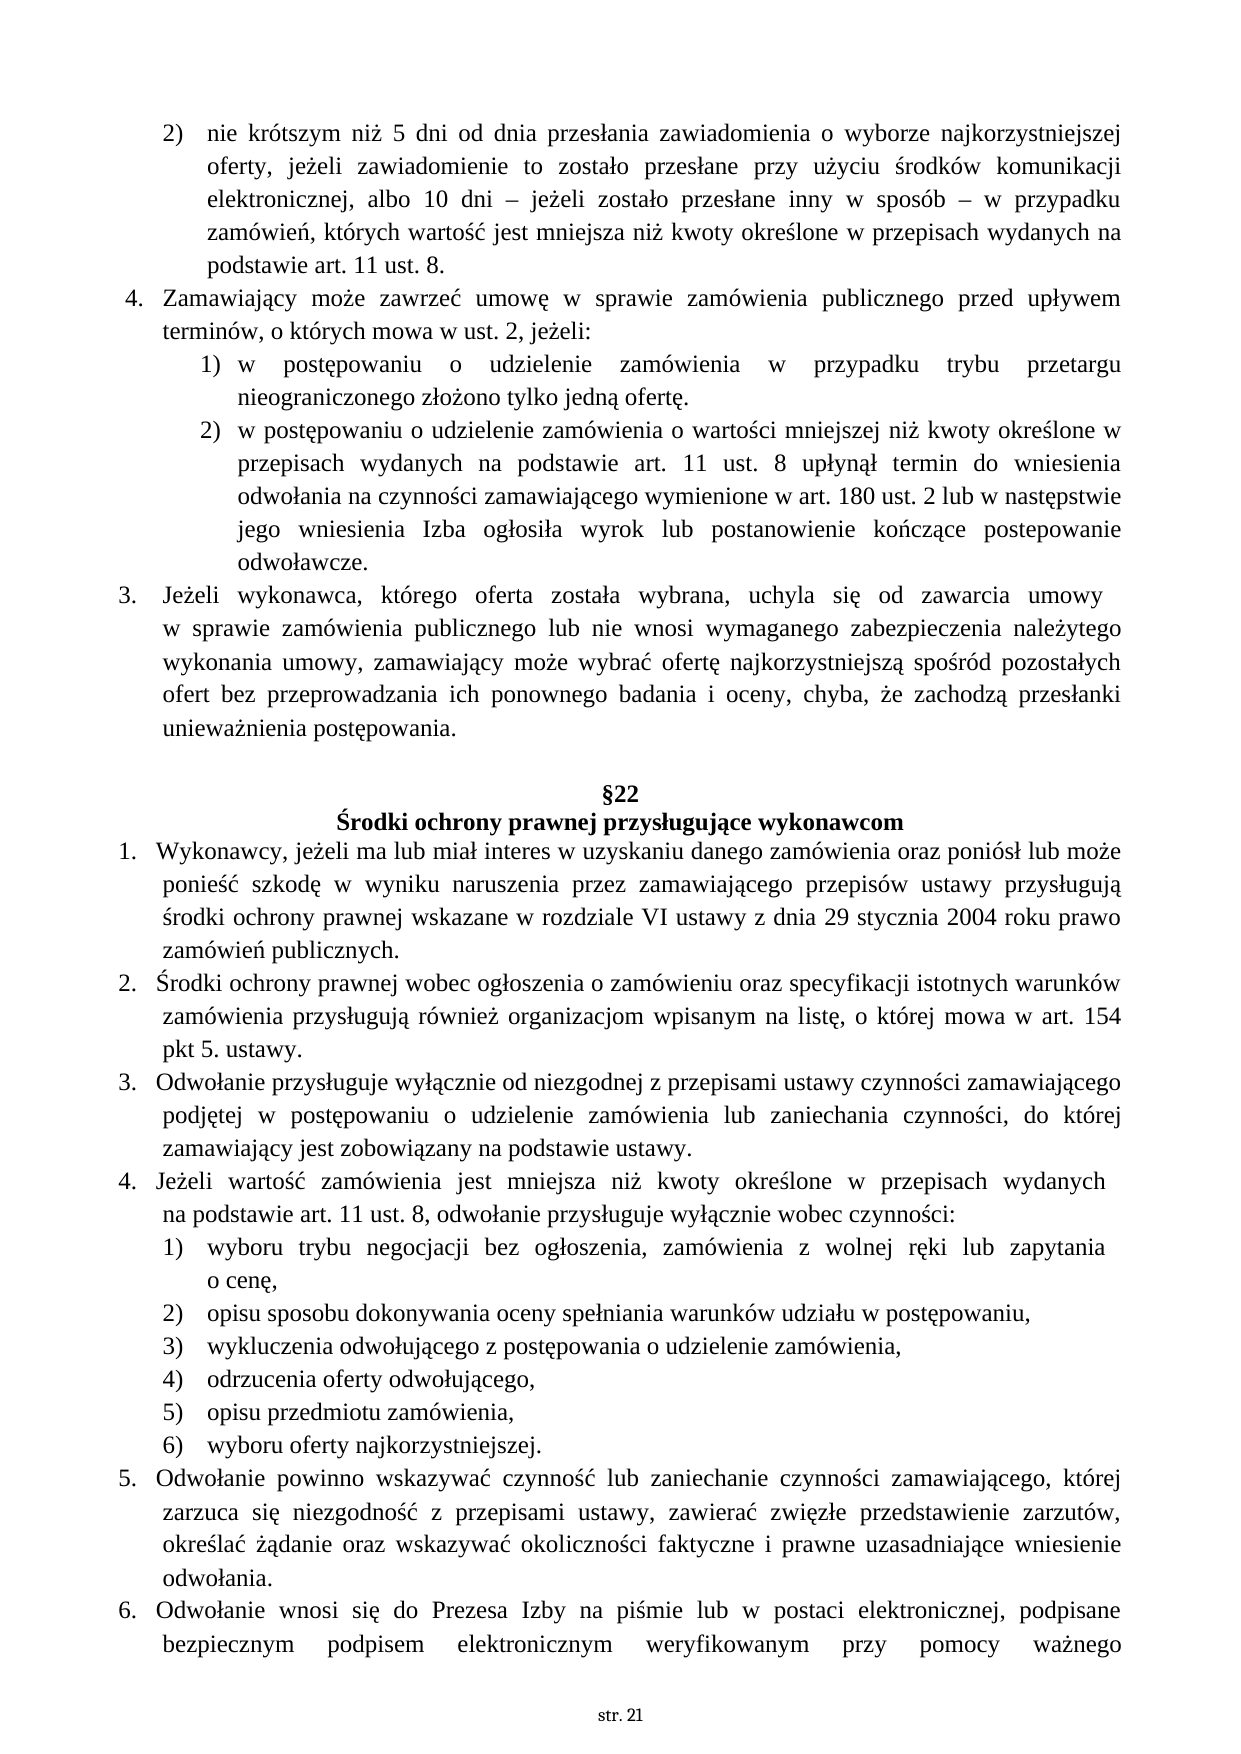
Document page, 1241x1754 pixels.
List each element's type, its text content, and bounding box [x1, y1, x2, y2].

list wyboru trybu negocjacji bez ogłoszenia, zamówienia z wolnej ręki lub zapytania o cenę, [162, 1232, 1122, 1294]
list wyboru oferty najkorzystniejszej. [162, 1431, 1122, 1459]
subtitle Środki ochrony prawnej przysługujące wykonawcom [118, 807, 1122, 836]
list opisu przedmiotu zamówienia, [162, 1397, 1122, 1426]
list Odwołanie przysługuje wyłącznie od niezgodnej z przepisami ustawy czynności zamawiającego podjętej w postępowaniu o udzielenie zamówienia lub zaniechania czynności, do której zamawiający jest zobowiązany na podstawie ustawy. [118, 1067, 1122, 1162]
list w postępowaniu o udzielenie zamówienia w przypadku trybu przetargu nieograniczonego złożono tylko jedną ofertę. [200, 349, 1122, 411]
list opisu sposobu dokonywania oceny spełniania warunków udziału w postępowaniu, [162, 1298, 1122, 1327]
list Jeżeli wykonawca, którego oferta została wybrana, uchyla się od zawarcia umowy w sprawie zamówienia publicznego lub nie wnosi wymaganego zabezpieczenia należytego wykonania umowy, zamawiający może wybrać ofertę najkorzystniejszą spośród pozostałych ofert bez przeprowadzania ich ponownego badania i oceny, chyba, że zachodzą przesłanki unieważnienia postępowania. [118, 581, 1122, 741]
list nie krótszym niż 5 dni od dnia przesłania zawiadomienia o wyborze najkorzystniejszej oferty, jeżeli zawiadomienie to zostało przesłane przy użyciu środków komunikacji elektronicznej, albo 10 dni – jeżeli zostało przesłane inny w sposób – w przypadku zamówień, których wartość jest mniejsza niż kwoty określone w przepisach wydanych na podstawie art. 11 ust. 8. [162, 118, 1122, 279]
list Zamawiający może zawrzeć umowę w sprawie zamówienia publicznego przed upływem terminów, o których mowa w ust. 2, jeżeli: [125, 283, 1122, 345]
list Wykonawcy, jeżeli ma lub miał interes w uzyskaniu danego zamówienia oraz poniósł lub może ponieść szkodę w wyniku naruszenia przez zamawiającego przepisów ustawy przysługują środki ochrony prawnej wskazane w rozdziale VI ustawy z dnia 29 stycznia 2004 roku prawo zamówień publicznych. [118, 836, 1122, 964]
list w postępowaniu o udzielenie zamówienia o wartości mniejszej niż kwoty określone w przepisach wydanych na podstawie art. 11 ust. 8 upłynął termin do wniesienia odwołania na czynności zamawiającego wymienione w art. 180 ust. 2 lub w następstwie jego wniesienia Izba ogłosiła wyrok lub postanowienie kończące postepowanie odwoławcze. [200, 415, 1122, 576]
list odrzucenia oferty odwołującego, [162, 1364, 1122, 1393]
list Jeżeli wartość zamówienia jest mniejsza niż kwoty określone w przepisach wydanych na podstawie art. 11 ust. 8, odwołanie przysługuje wyłącznie wobec czynności: [118, 1166, 1122, 1228]
list Środki ochrony prawnej wobec ogłoszenia o zamówieniu oraz specyfikacji istotnych warunków zamówienia przysługują również organizacjom wpisanym na listę, o której mowa w art. 154 pkt 5. ustawy. [118, 968, 1122, 1063]
list wykluczenia odwołującego z postępowania o udzielenie zamówienia, [162, 1331, 1122, 1360]
list Odwołanie powinno wskazywać czynność lub zaniechanie czynności zamawiającego, której zarzuca się niezgodność z przepisami ustawy, zawierać zwięzłe przedstawienie zarzutów, określać żądanie oraz wskazywać okoliczności faktyczne i prawne uzasadniające wniesienie odwołania. [118, 1463, 1122, 1591]
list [118, 1596, 1122, 1657]
